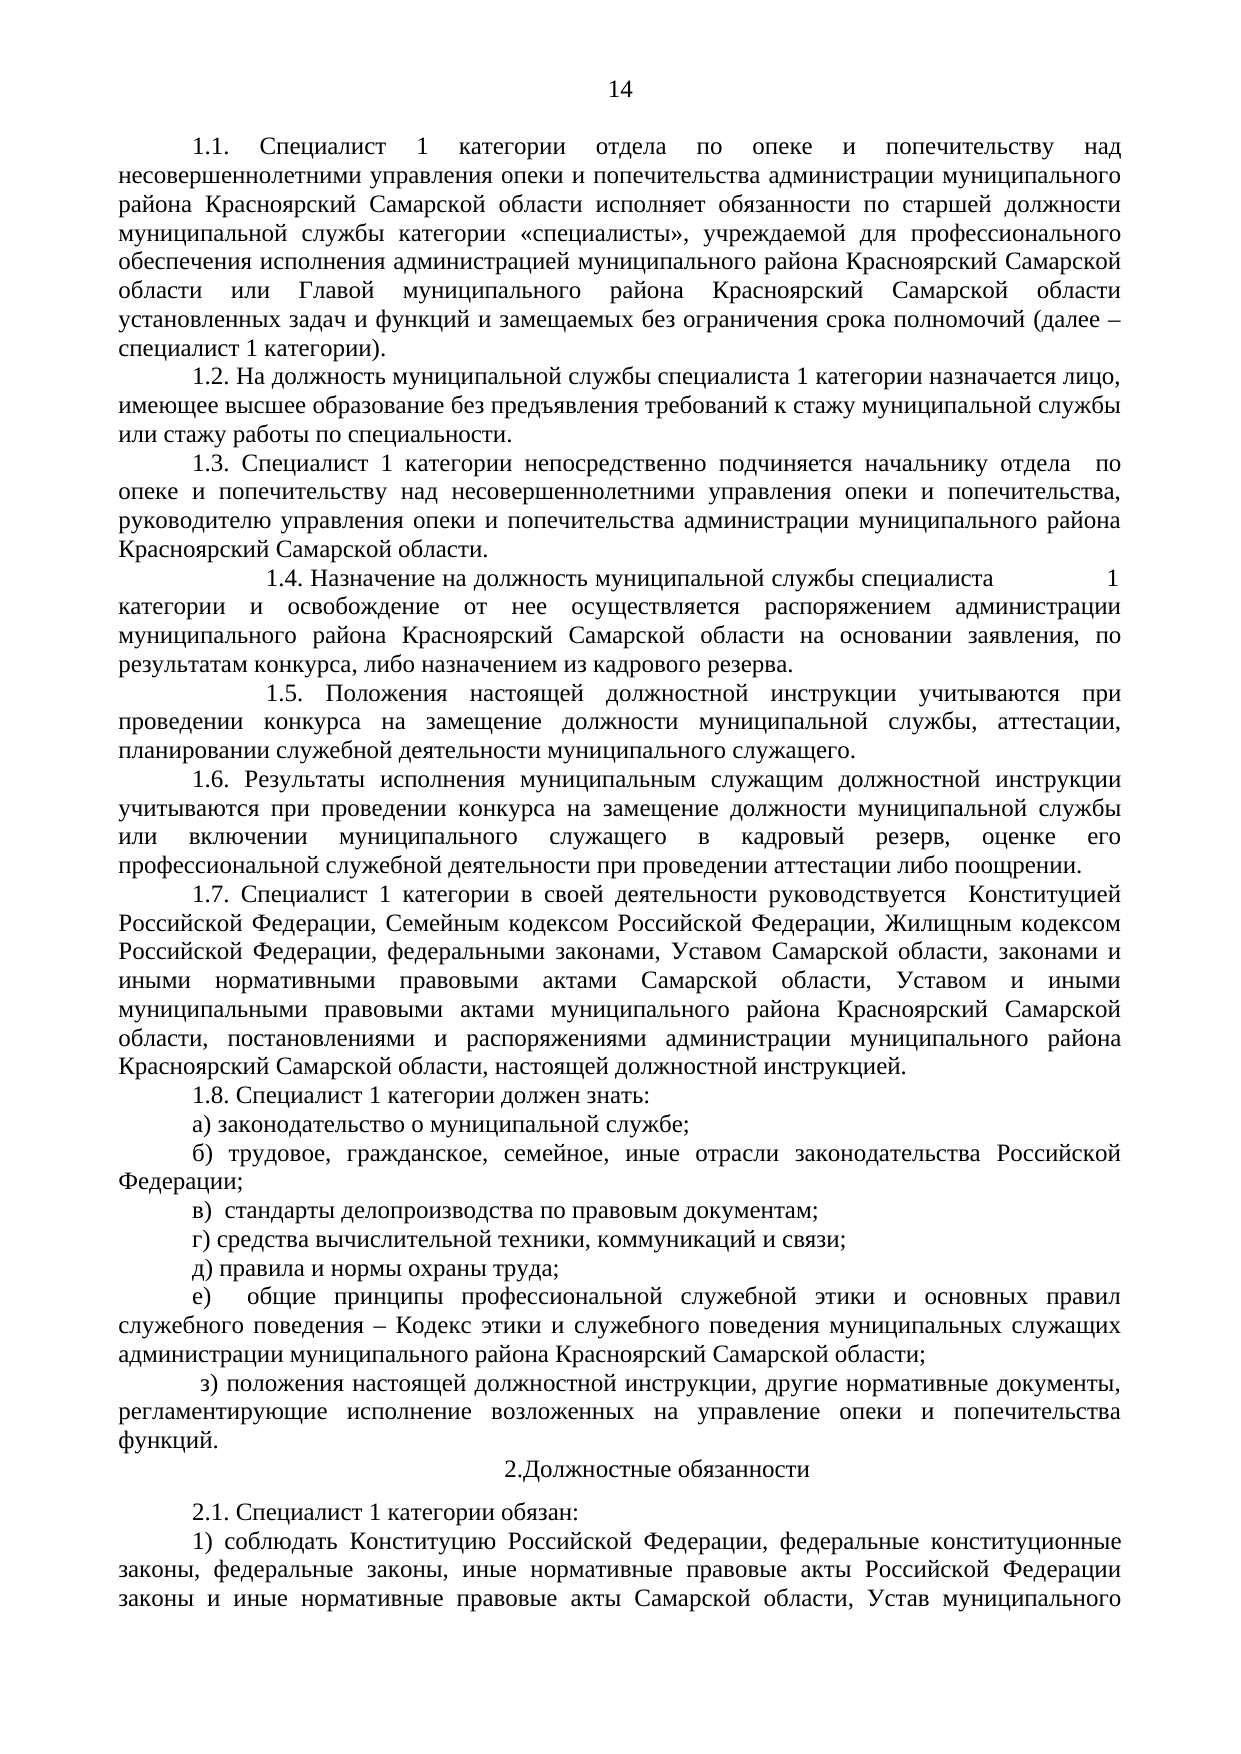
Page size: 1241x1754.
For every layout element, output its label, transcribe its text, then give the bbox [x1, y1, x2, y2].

text 1.5. Положения настоящей должностной инструкции учитываются при проведении конкурса на замещение должности муниципальной службы, аттестации, планировании служебной деятельности муниципального служащего. [118, 678, 1122, 764]
text 1.2. На должность муниципальной службы специалиста 1 категории назначается лицо, имеющее высшее образование без предъявления требований к стажу муниципальной службы или стажу работы по специальности. [118, 361, 1122, 448]
text 1.1. Специалист 1 категории отдела по опеке и попечительству над несовершеннолетними управления опеки и попечительства администрации муниципального района Красноярский Самарской области исполняет обязанности по старшей должности муниципальной службы категории «специалисты», учреждаемой для профессионального обеспечения исполнения администрацией муниципального района Красноярский Самарской области или Главой муниципального района Красноярский Самарской области установленных задач и функций и замещаемых без ограничения срока полномочий (далее – специалист 1 категории). [118, 131, 1122, 361]
text 1.6. Результаты исполнения муниципальным служащим должностной инструкции учитываются при проведении конкурса на замещение должности муниципальной службы или включении муниципального служащего в кадровый резерв, оценке его профессиональной служебной деятельности при проведении аттестации либо поощрении. [118, 764, 1122, 879]
text з) положения настоящей должностной инструкции, другие нормативные документы, регламентирующие исполнение возложенных на управление опеки и попечительства функций. [118, 1368, 1122, 1454]
text г) средства вычислительной техники, коммуникаций и связи; [118, 1224, 1122, 1253]
text а) законодательство о муниципальной службе; [118, 1109, 1122, 1138]
text 1.7. Специалист 1 категории в своей деятельности руководствуется Конституцией Российской Федерации, Семейным кодексом Российской Федерации, Жилищным кодексом Российской Федерации, федеральными законами, Уставом Самарской области, законами и иными нормативными правовыми актами Самарской области, Уставом и иными муниципальными правовыми актами муниципального района Красноярский Самарской области, постановлениями и распоряжениями администрации муниципального района Красноярский Самарской области, настоящей должностной инструкцией. [118, 879, 1122, 1080]
text 1.3. Специалист 1 категории непосредственно подчиняется начальнику отдела по опеке и попечительству над несовершеннолетними управления опеки и попечительства, руководителю управления опеки и попечительства администрации муниципального района Красноярский Самарской области. [118, 448, 1122, 563]
text 2.Должностные обязанности [118, 1454, 1122, 1483]
text е) общие принципы профессиональной служебной этики и основных правил служебного поведения – Кодекс этики и служебного поведения муниципальных служащих администрации муниципального района Красноярский Самарской области; [118, 1281, 1122, 1368]
text 1.8. Специалист 1 категории должен знать: [118, 1080, 1122, 1109]
text б) трудовое, гражданское, семейное, иные отрасли законодательства Российской Федерации; [118, 1138, 1122, 1195]
text 1.4. Назначение на должность муниципальной службы специалиста 1 категории и освобождение от нее осуществляется распоряжением администрации муниципального района Красноярский Самарской области на основании заявления, по результатам конкурса, либо назначением из кадрового резерва. [118, 563, 1122, 678]
text в) стандарты делопроизводства по правовым документам; [118, 1195, 1122, 1224]
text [118, 1526, 1122, 1612]
text 2.1. Специалист 1 категории обязан: [118, 1497, 1122, 1526]
text д) правила и нормы охраны труда; [118, 1253, 1122, 1281]
